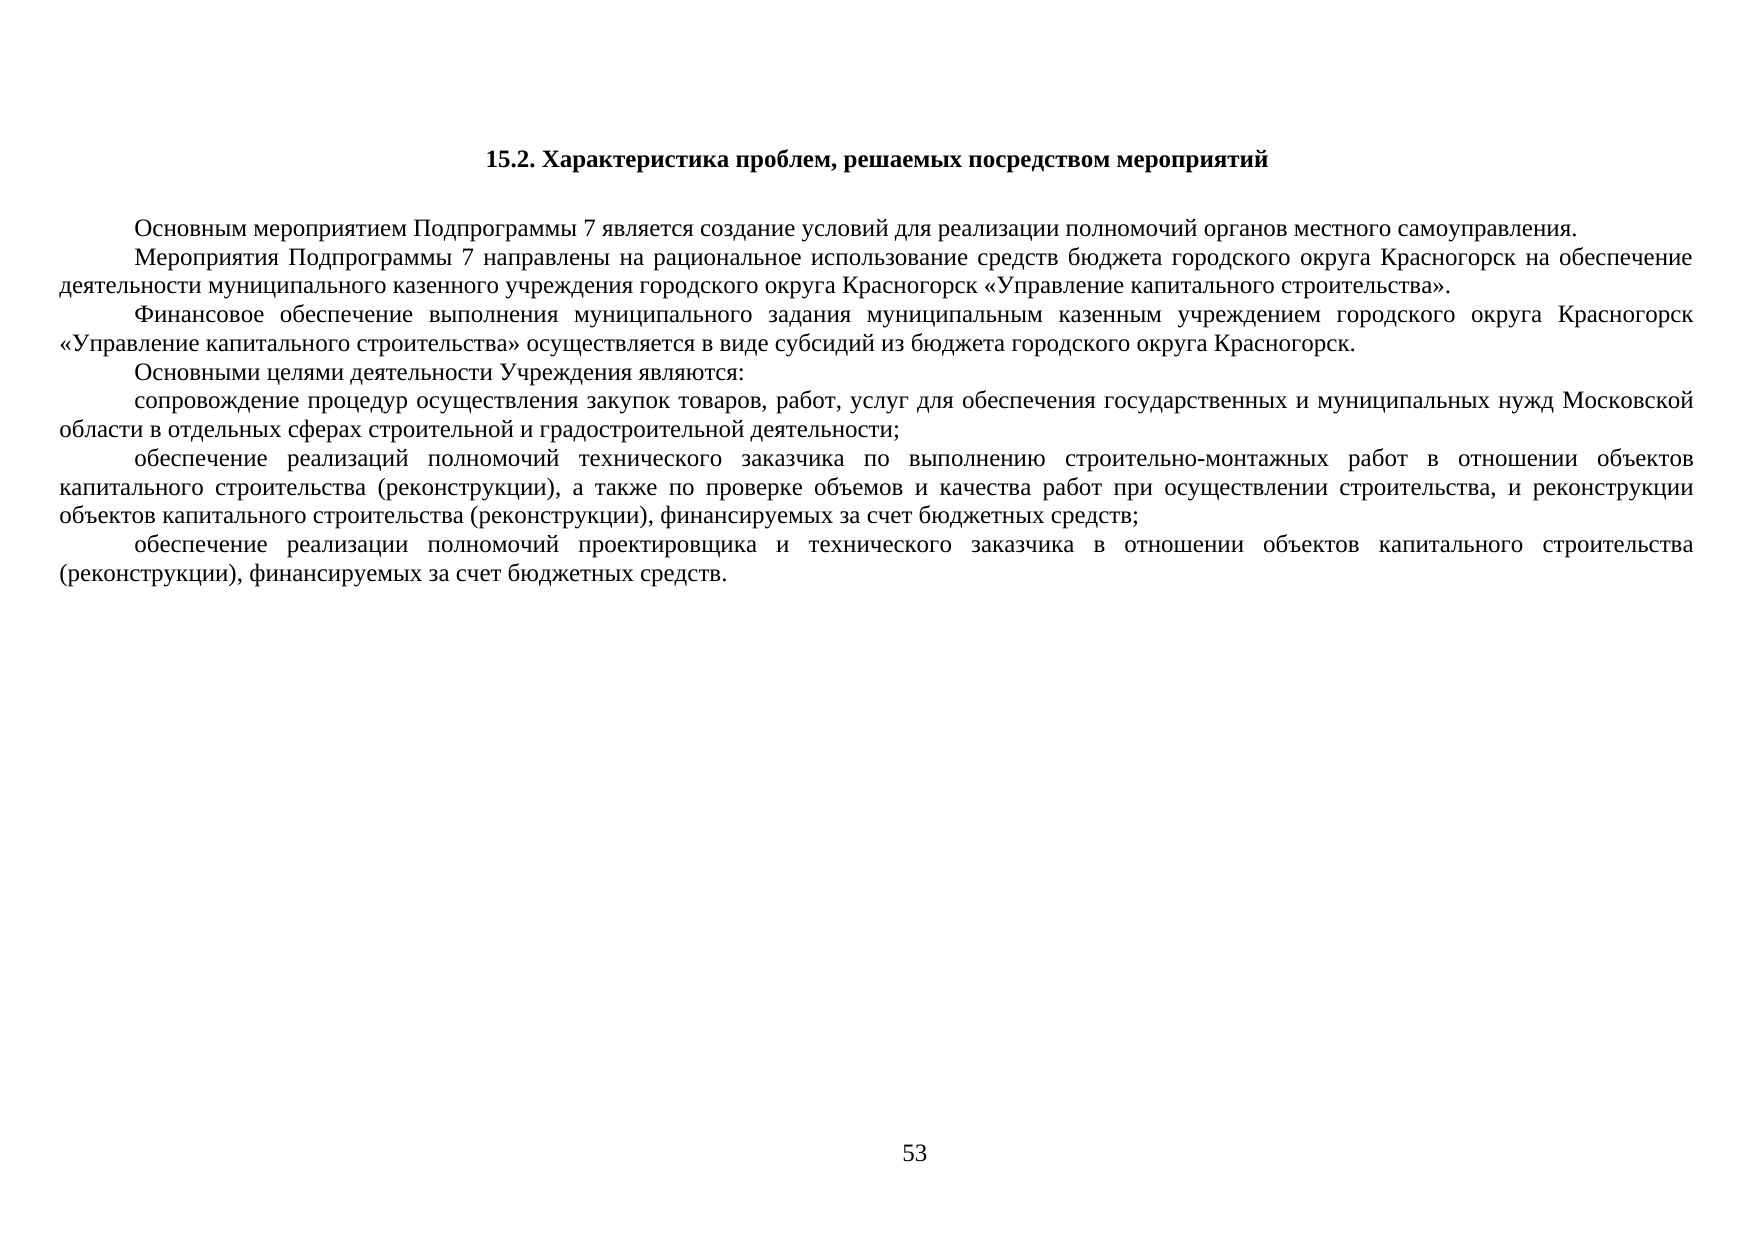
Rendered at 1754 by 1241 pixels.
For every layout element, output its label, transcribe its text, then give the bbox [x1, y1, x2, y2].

text Мероприятия Подпрограммы 7 направлены на рациональное использование средств бюджета городского округа Красногорск на обеспечение деятельности муниципального казенного учреждения городского округа Красногорск «Управление капитального строительства». [59, 242, 1695, 299]
text обеспечение реализаций полномочий технического заказчика по выполнению строительно-монтажных работ в отношении объектов капитального строительства (реконструкции), а также по проверке объемов и качества работ при осуществлении строительства, и реконструкции объектов капитального строительства (реконструкции), финансируемых за счет бюджетных средств; [59, 443, 1695, 529]
text Основным мероприятием Подпрограммы 7 является создание условий для реализации полномочий органов местного самоуправления. [59, 213, 1695, 242]
text Финансовое обеспечение выполнения муниципального задания муниципальным казенным учреждением городского округа Красногорск «Управление капитального строительства» осуществляется в виде субсидий из бюджета городского округа Красногорск. [59, 299, 1695, 357]
text обеспечение реализации полномочий проектировщика и технического заказчика в отношении объектов капитального строительства (реконструкции), финансируемых за счет бюджетных средств. [59, 529, 1695, 587]
text Основными целями деятельности Учреждения являются: [59, 357, 1695, 385]
text 15.2. Характеристика проблем, решаемых посредством мероприятий [59, 144, 1695, 173]
text сопровождение процедур осуществления закупок товаров, работ, услуг для обеспечения государственных и муниципальных нужд Московской области в отдельных сферах строительной и градостроительной деятельности; [59, 385, 1695, 443]
